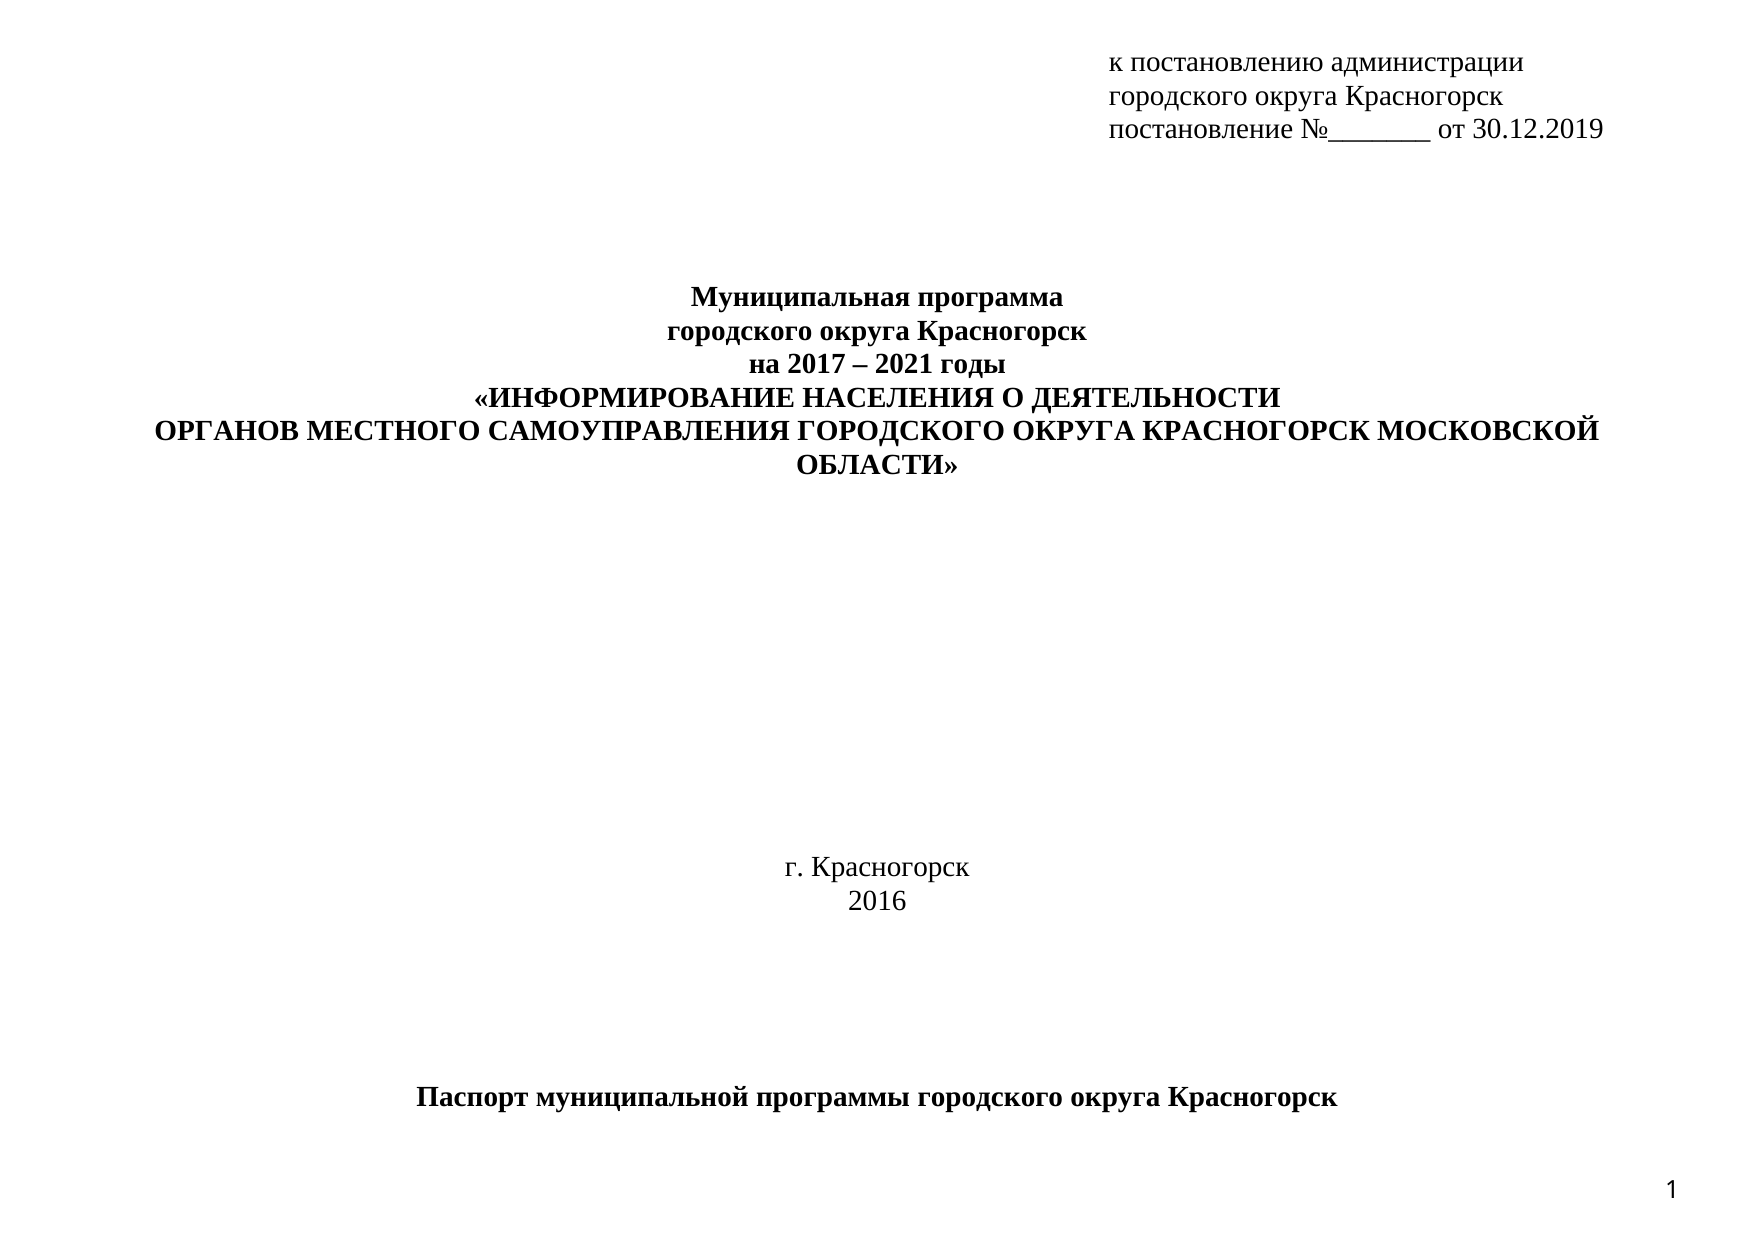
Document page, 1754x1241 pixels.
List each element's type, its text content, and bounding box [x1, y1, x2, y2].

text ОРГАНОВ МЕСТНОГО САМОУПРАВЛЕНИЯ ГОРОДСКОГО ОКРУГА КРАСНОГОРСК МОСКОВСКОЙ ОБЛАСТИ» [75, 413, 1679, 480]
text на 2017 – 2021 годы [75, 346, 1679, 380]
text городского округа Красногорск [1109, 78, 1679, 111]
text постановление №_______ от 30.12.2019 [1109, 111, 1679, 145]
text Паспорт муниципальной программы городского округа Красногорск [75, 1079, 1679, 1113]
text городского округа Красногорск [75, 313, 1679, 346]
text Муниципальная программа [75, 279, 1679, 313]
text г. Красногорск [75, 849, 1679, 883]
text к постановлению администрации [1109, 44, 1679, 78]
text «ИНФОРМИРОВАНИЕ НАСЕЛЕНИЯ О ДЕЯТЕЛЬНОСТИ [75, 380, 1679, 413]
text 2016 [75, 883, 1679, 916]
